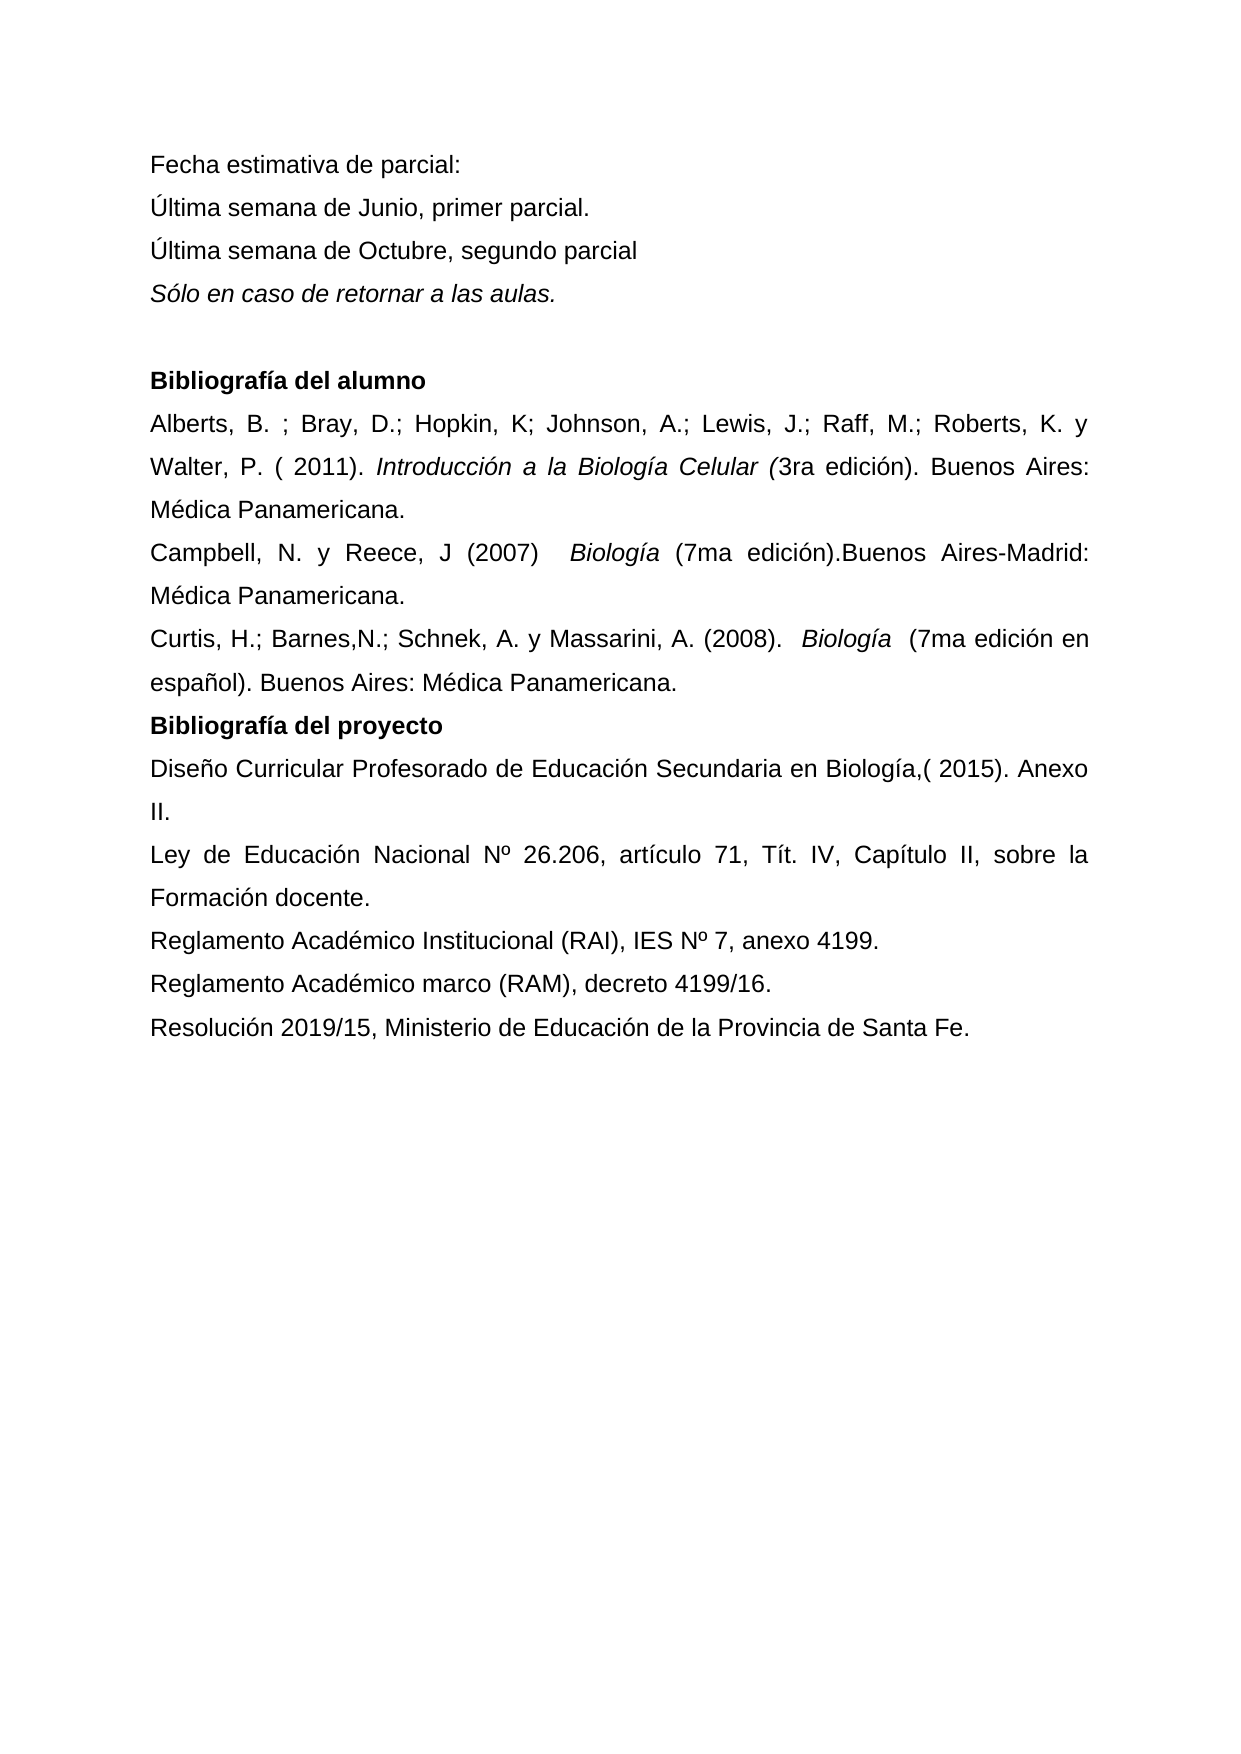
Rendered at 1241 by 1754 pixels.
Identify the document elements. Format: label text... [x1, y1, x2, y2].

text Reglamento Académico marco (RAM), decreto 4199/16. [150, 969, 1090, 998]
text Ley de Educación Nacional Nº 26.206, artículo 71, Tít. IV, Capítulo II, sobre la Formación docente. [150, 840, 1090, 912]
text Bibliografía del proyecto [150, 711, 1090, 739]
text Alberts, B. ; Bray, D.; Hopkin, K; Johnson, A.; Lewis, J.; Raff, M.; Roberts, K. y Walter, P. ( 2011). Introducción a la Biología Celular (3ra edición). Buenos Aires: Médica Panamericana. [150, 409, 1090, 524]
text Última semana de Octubre, segundo parcial [150, 236, 1090, 265]
text Fecha estimativa de parcial: [150, 150, 1090, 179]
text Reglamento Académico Institucional (RAI), IES Nº 7, anexo 4199. [150, 926, 1090, 955]
text Bibliografía del alumno [150, 366, 1090, 394]
text Curtis, H.; Barnes,N.; Schnek, A. y Massarini, A. (2008). Biología (7ma edición en español). Buenos Aires: Médica Panamericana. [150, 624, 1090, 696]
text Sólo en caso de retornar a las aulas. [150, 279, 1090, 308]
text Última semana de Junio, primer parcial. [150, 193, 1090, 222]
text Diseño Curricular Profesorado de Educación Secundaria en Biología,( 2015). Anexo II. [150, 754, 1090, 826]
text Resolución 2019/15, Ministerio de Educación de la Provincia de Santa Fe. [150, 1012, 1090, 1041]
text Campbell, N. y Reece, J (2007) Biología (7ma edición).Buenos Aires-Madrid: Médica Panamericana. [150, 538, 1090, 610]
